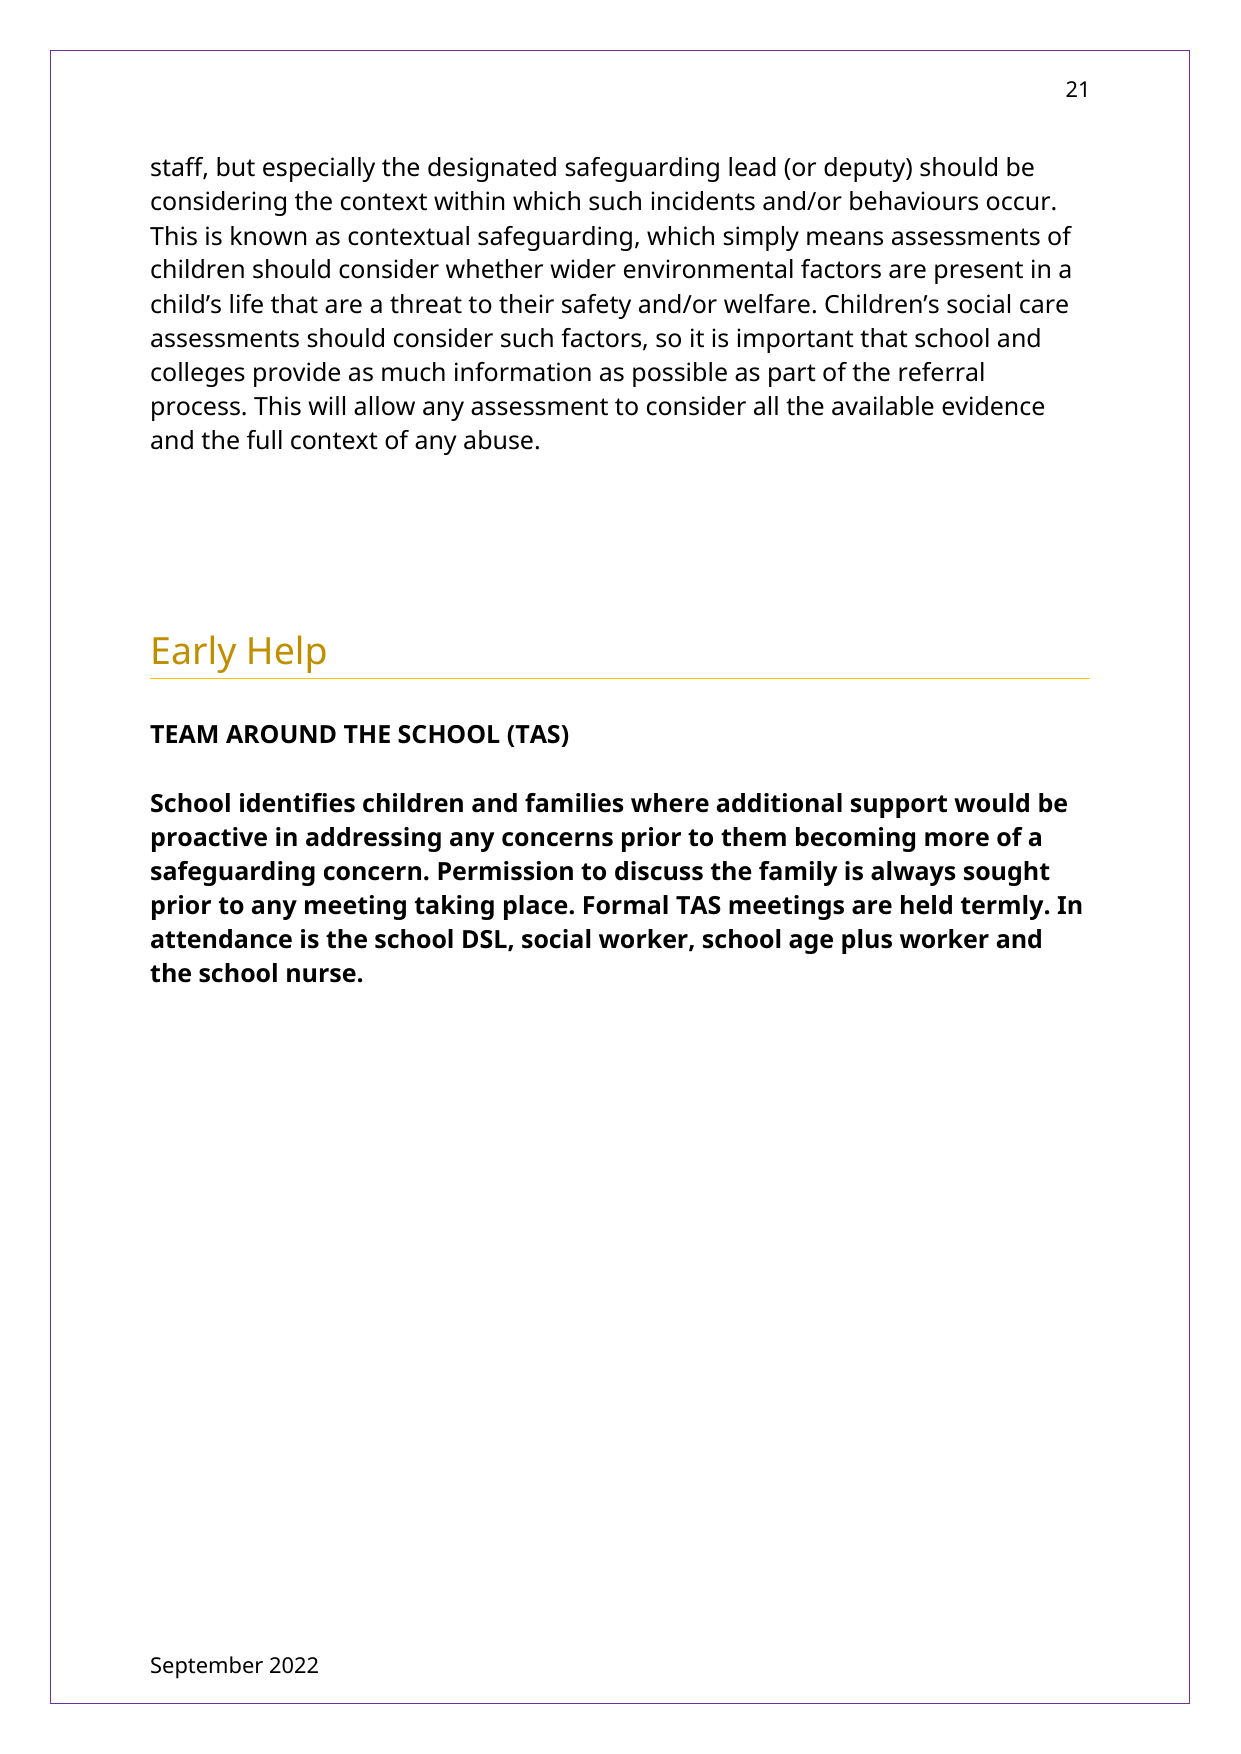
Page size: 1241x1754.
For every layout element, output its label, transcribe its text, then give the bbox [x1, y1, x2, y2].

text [150, 150, 1090, 457]
subtitle Early Help [150, 625, 1090, 678]
text TEAM AROUND THE SCHOOL (TAS) [150, 717, 1090, 751]
text School identifies children and families where additional support would be proactive in addressing any concerns prior to them becoming more of a safeguarding concern. Permission to discuss the family is always sought prior to any meeting taking place. Formal TAS meetings are held termly. In attendance is the school DSL, social worker, school age plus worker and the school nurse. [150, 785, 1090, 989]
